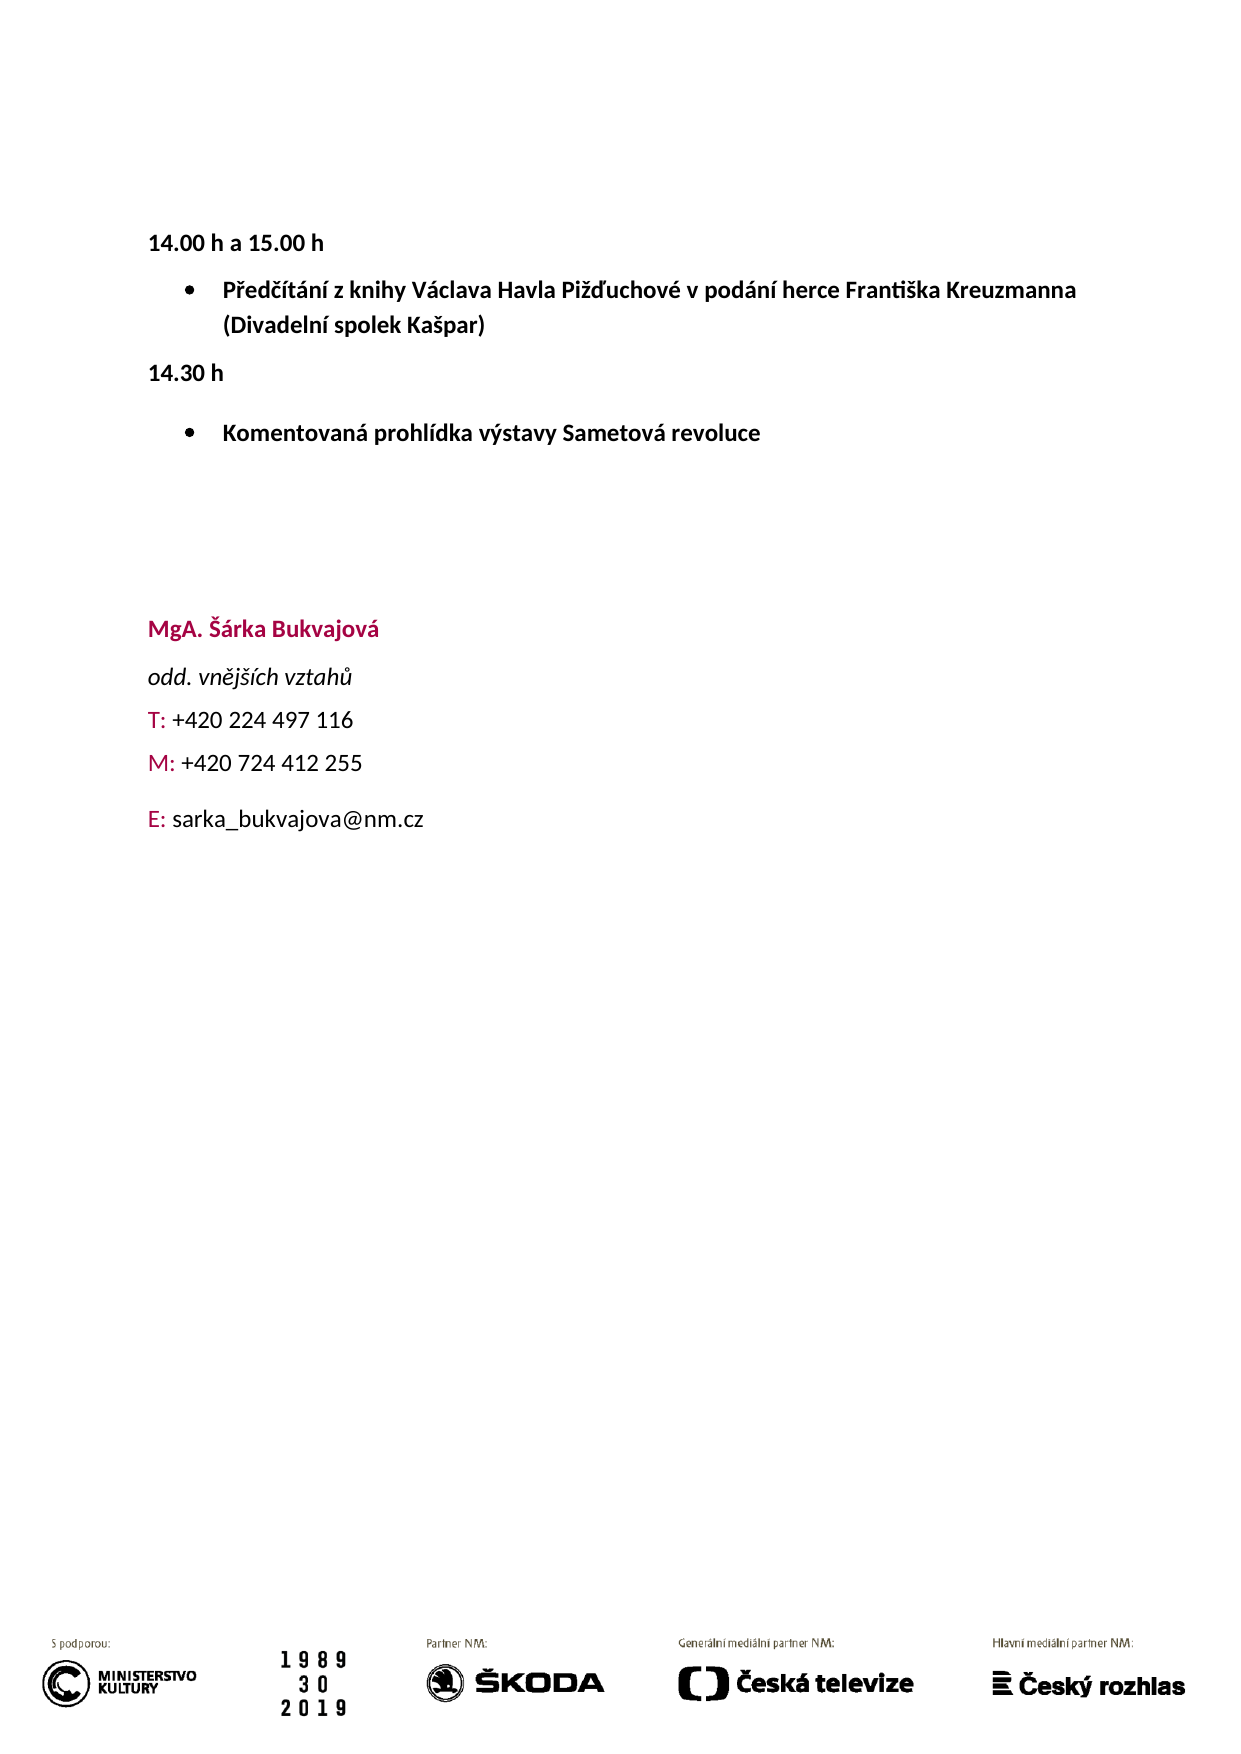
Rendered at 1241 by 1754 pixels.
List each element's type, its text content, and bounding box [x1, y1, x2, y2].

list Předčítání z knihy Václava Havla Pižďuchové v podání herce Františka Kreuzmanna (Divadelní spolek Kašpar) [185, 274, 1093, 340]
text MgA. Šárka Bukvajová [148, 614, 1093, 644]
list Komentovaná prohlídka výstavy Sametová revoluce [185, 417, 1093, 447]
picture [33, 1636, 1193, 1717]
text 14.30 h [148, 357, 1093, 387]
text 14.00 h a 15.00 h [148, 227, 1093, 257]
text odd. vnějších vztahů [148, 661, 1093, 692]
text T: +420 224 497 116 [148, 704, 1093, 735]
text E: sarka_bukvajova@nm.cz [148, 803, 1093, 833]
text M: +420 724 412 255 [148, 747, 1093, 778]
